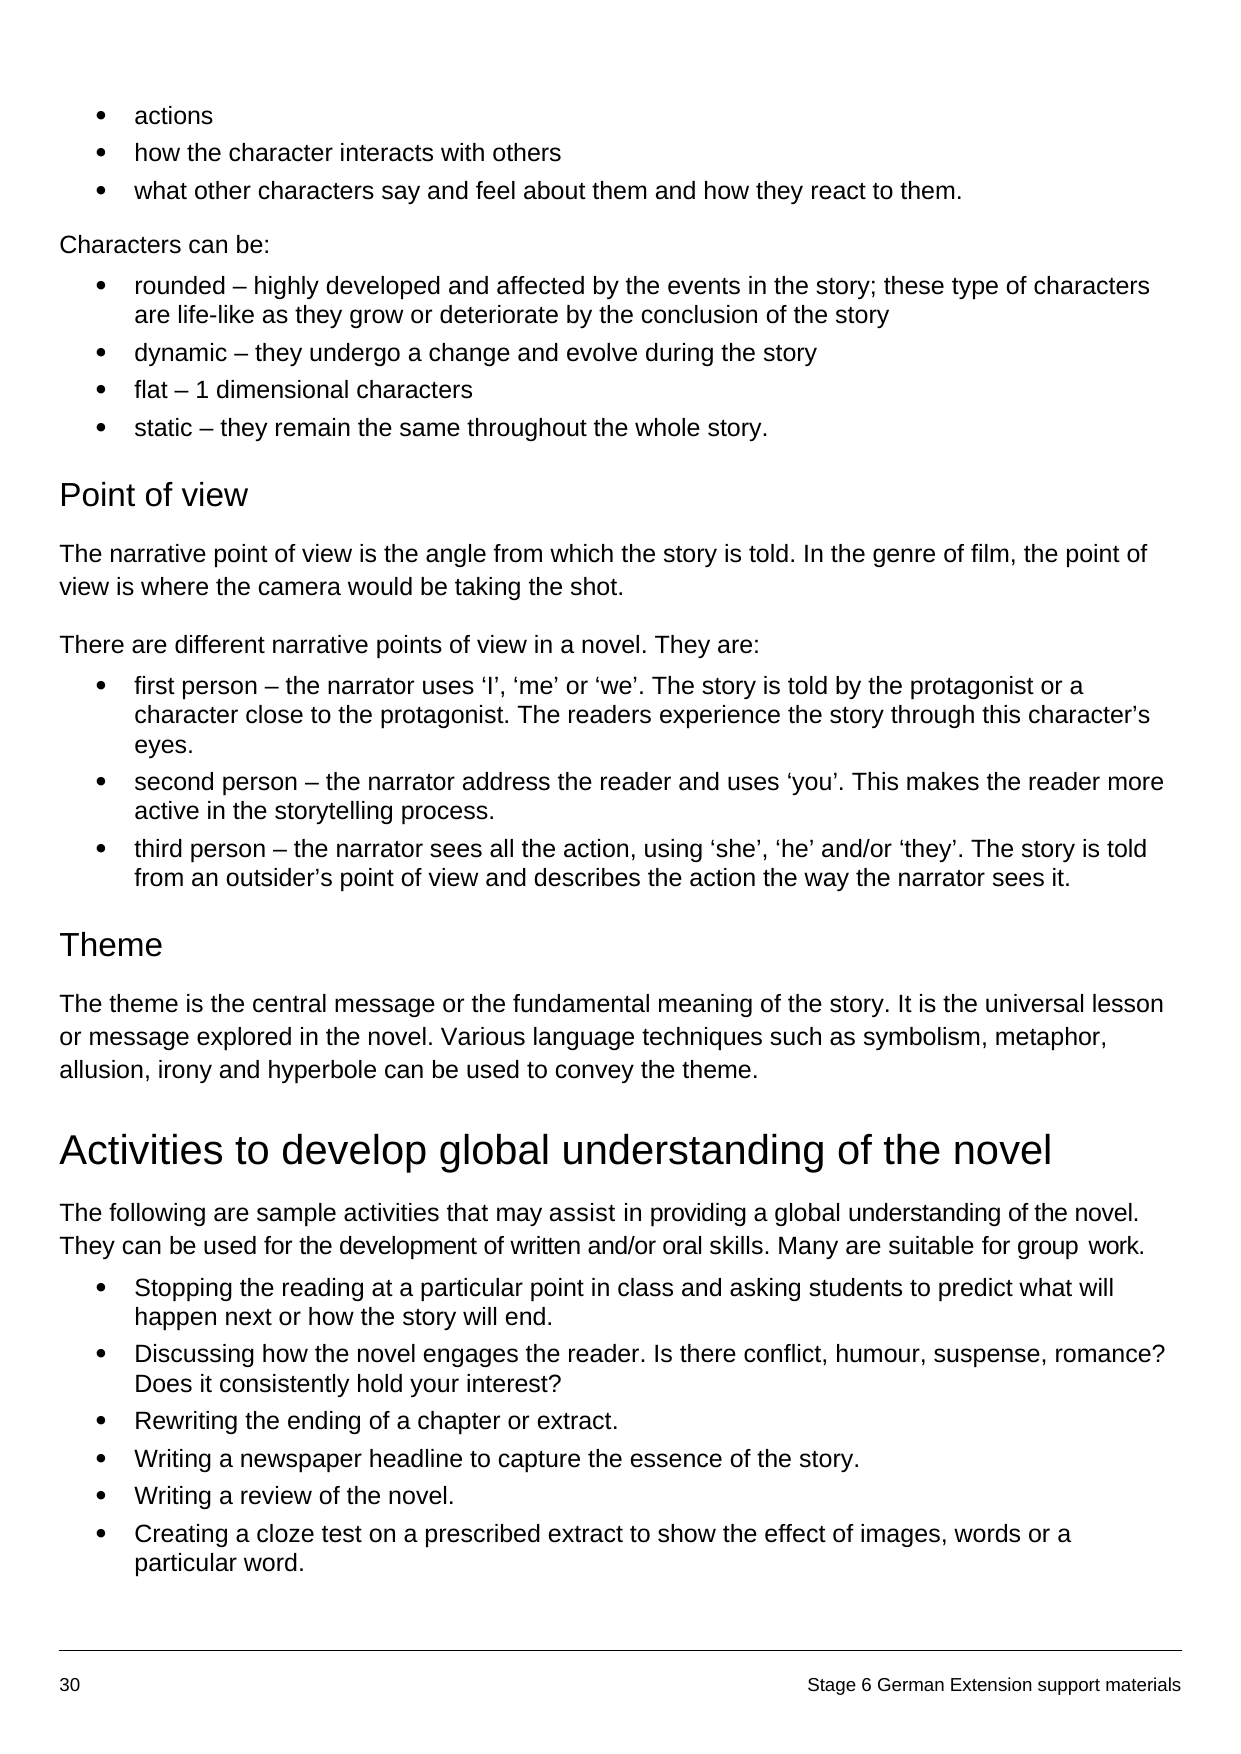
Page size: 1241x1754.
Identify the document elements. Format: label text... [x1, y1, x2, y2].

list Writing a review of the novel. [97, 1481, 1181, 1510]
text The narrative point of view is the angle from which the story is told. In the genre of film, the point of view is where the camera would be taking the shot. [59, 538, 1181, 600]
text There are different narrative points of view in a novel. They are: [59, 629, 1181, 658]
list actions [97, 100, 1181, 129]
list dynamic – they undergo a change and evolve during the story [97, 338, 1181, 367]
list static – they remain the same throughout the whole story. [97, 413, 1181, 442]
list how the character interacts with others [97, 138, 1181, 167]
subtitle Theme [59, 925, 1181, 963]
list rounded – highly developed and affected by the events in the story; these type of characters are life-like as they grow or deteriorate by the conclusion of the story [97, 271, 1181, 329]
list Writing a newspaper headline to capture the essence of the story. [97, 1443, 1181, 1472]
text The theme is the central message or the fundamental meaning of the story. It is the universal lesson or message explored in the novel. Various language techniques such as symbolism, metaphor, allusion, irony and hyperbole can be used to convey the theme. [59, 988, 1181, 1083]
subtitle Point of view [59, 475, 1181, 513]
list Rewriting the ending of a chapter or extract. [97, 1406, 1181, 1435]
list Stopping the reading at a particular point in class and asking students to predict what will happen next or how the story will end. [97, 1272, 1181, 1331]
list first person – the narrator uses ‘I’, ‘me’ or ‘we’. The story is told by the protagonist or a character close to the protagonist. The readers experience the story through this character’s eyes. [97, 671, 1181, 758]
list Creating a cloze test on a prescribed extract to show the effect of images, words or a particular word. [97, 1518, 1181, 1577]
list second person – the narrator address the reader and uses ‘you’. This makes the reader more active in the storytelling process. [97, 767, 1181, 825]
list third person – the narrator sees all the action, using ‘she’, ‘he’ and/or ‘they’. The story is told from an outsider’s point of view and describes the action the way the narrator sees it. [97, 833, 1181, 892]
list flat – 1 dimensional characters [97, 375, 1181, 404]
text The following are sample activities that may assist in providing a global understanding of the novel. They can be used for the development of written and/or oral skills. Many are suitable for group work. [59, 1198, 1181, 1260]
list what other characters say and feel about them and how they react to them. [97, 175, 1181, 204]
text Characters can be: [59, 229, 1181, 258]
subtitle Activities to develop global understanding of the novel [59, 1125, 1181, 1173]
list Discussing how the novel engages the reader. Is there conflict, humour, suspense, romance? Does it consistently hold your interest? [97, 1339, 1181, 1397]
